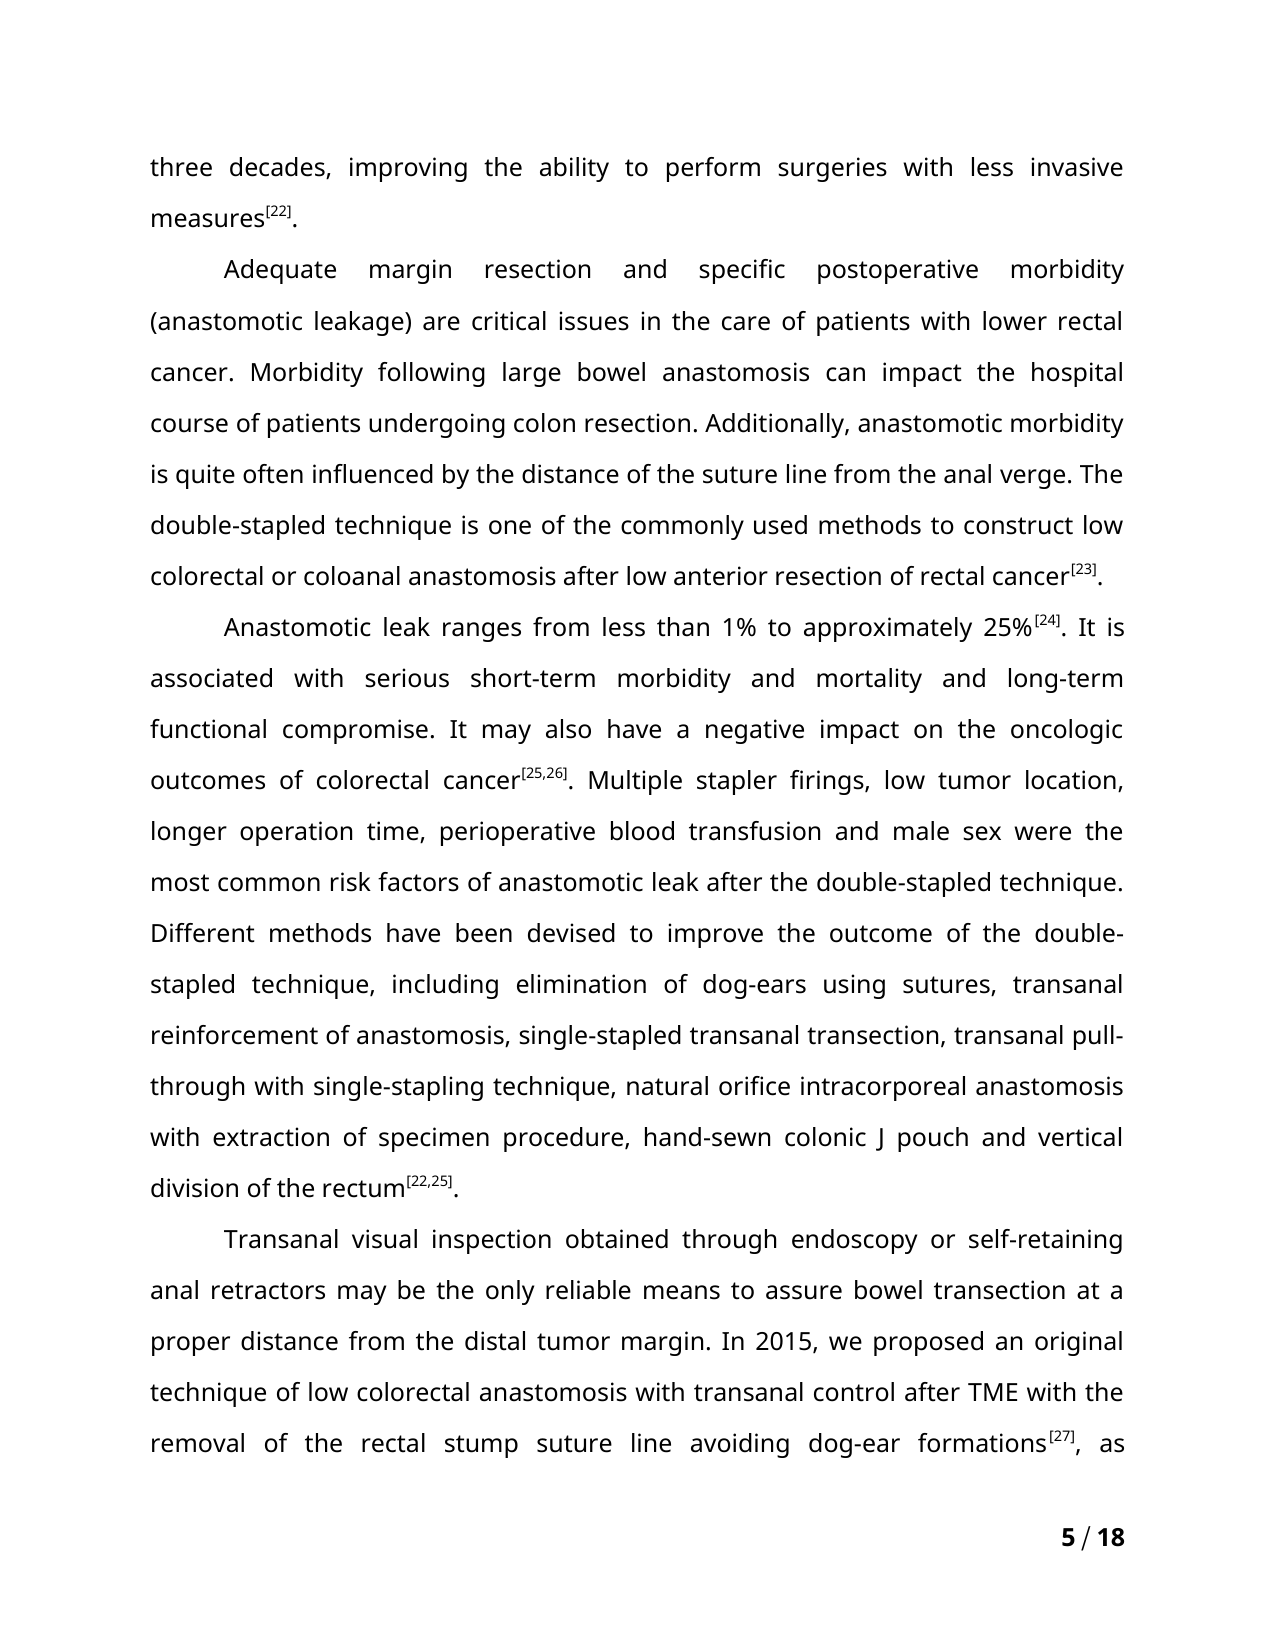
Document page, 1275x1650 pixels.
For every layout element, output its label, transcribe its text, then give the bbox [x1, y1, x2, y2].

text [150, 1222, 1125, 1460]
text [150, 150, 1125, 235]
text Adequate margin resection and specific postoperative morbidity (anastomotic leakage) are critical issues in the care of patients with lower rectal cancer. Morbidity following large bowel anastomosis can impact the hospital course of patients undergoing colon resection. Additionally, anastomotic morbidity is quite often influenced by the distance of the suture line from the anal verge. The double-stapled technique is one of the commonly used methods to construct low colorectal or coloanal anastomosis after low anterior resection of rectal cancer[23]. [150, 252, 1125, 592]
text Anastomotic leak ranges from less than 1% to approximately 25%[24]. It is associated with serious short-term morbidity and mortality and long-term functional compromise. It may also have a negative impact on the oncologic outcomes of colorectal cancer[25,26]. Multiple stapler firings, low tumor location, longer operation time, perioperative blood transfusion and male sex were the most common risk factors of anastomotic leak after the double-stapled technique. Different methods have been devised to improve the outcome of the double-stapled technique, including elimination of dog-ears using sutures, transanal reinforcement of anastomosis, single-stapled transanal transection, transanal pull-through with single-stapling technique, natural orifice intracorporeal anastomosis with extraction of specimen procedure, hand-sewn colonic J pouch and vertical division of the rectum[22,25]. [150, 609, 1125, 1205]
